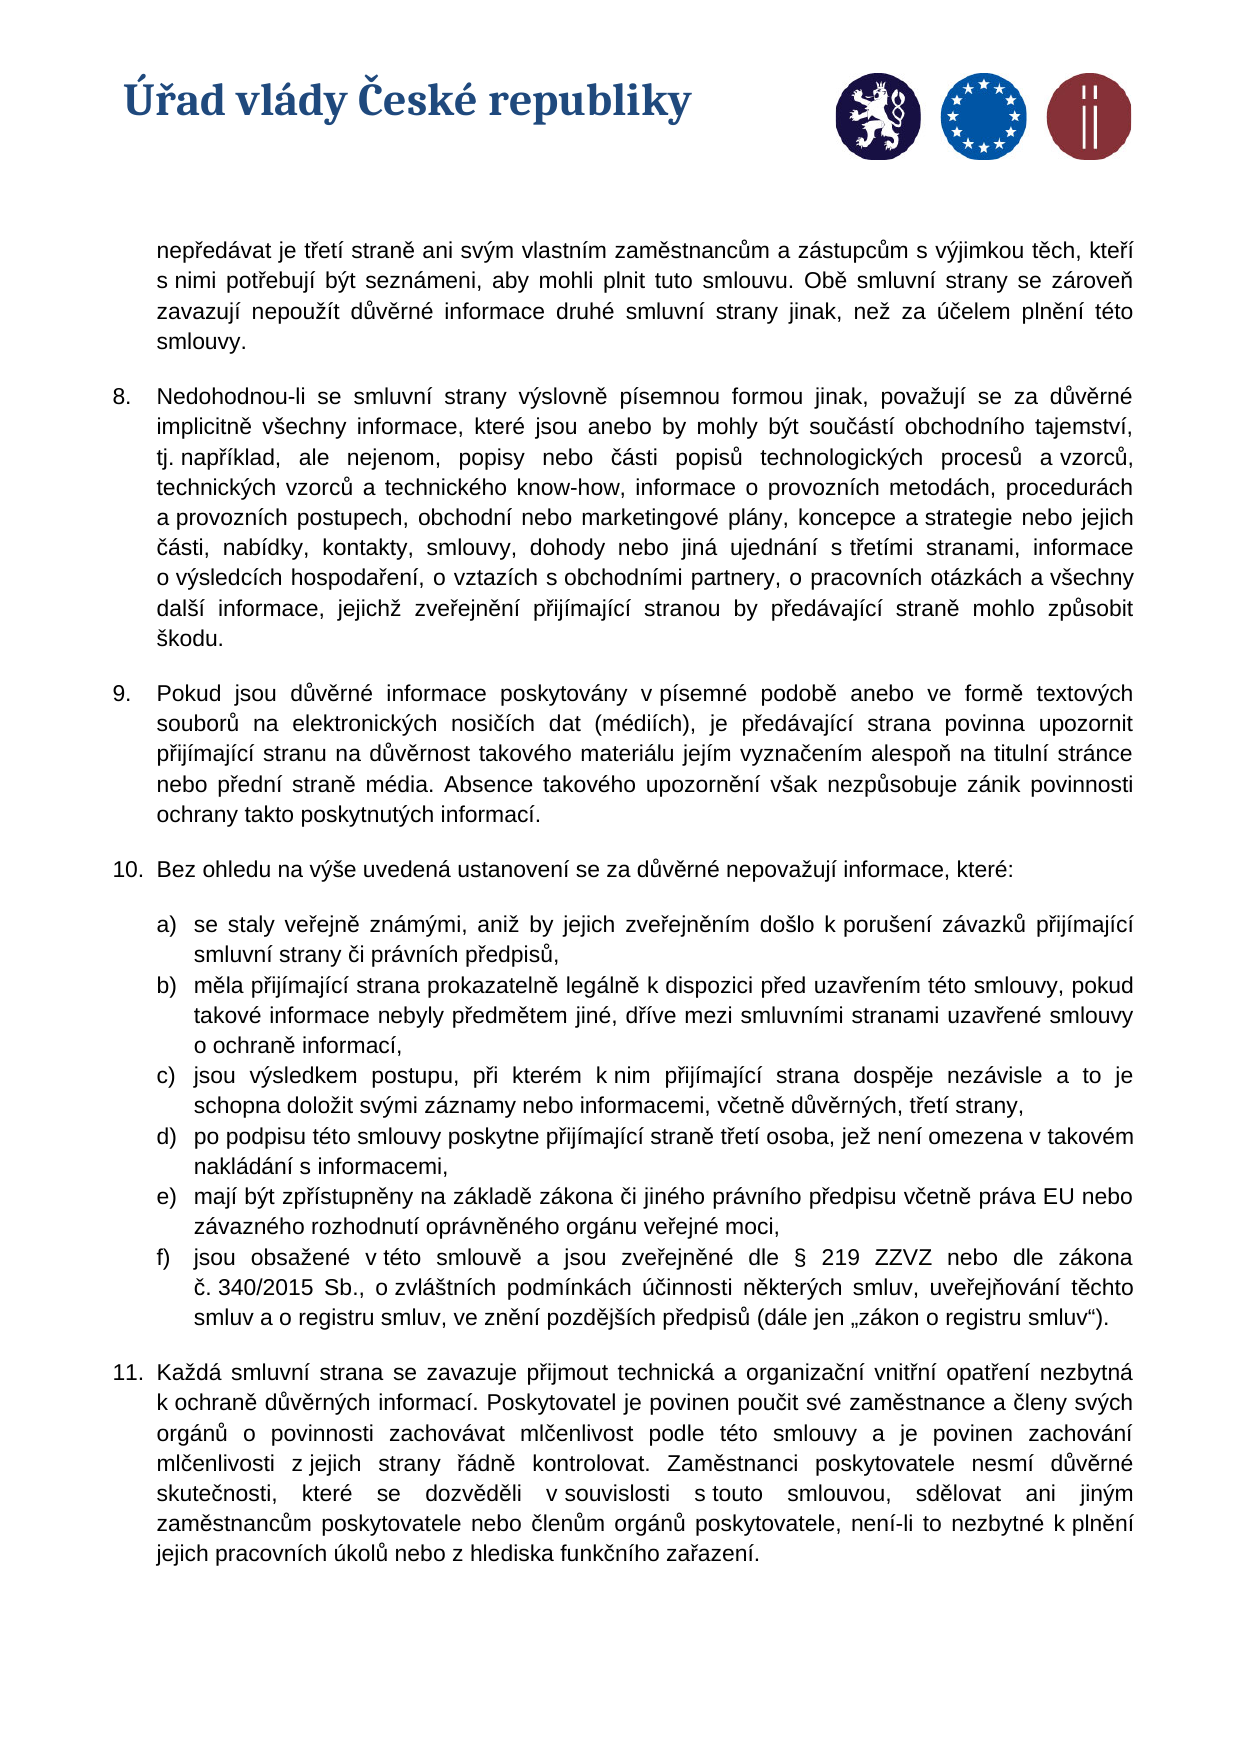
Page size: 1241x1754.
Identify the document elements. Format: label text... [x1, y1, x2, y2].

list se staly veřejně známými, aniž by jejich zveřejněním došlo k porušení závazků přijímající smluvní strany či právních předpisů, [156, 911, 1134, 968]
list mají být zpřístupněny na základě zákona či jiného právního předpisu včetně práva EU nebo závazného rozhodnutí oprávněného orgánu veřejné moci, [156, 1183, 1134, 1239]
list jsou výsledkem postupu, při kterém k nim přijímající strana dospěje nezávisle a to je schopna doložit svými záznamy nebo informacemi, včetně důvěrných, třetí strany, [156, 1062, 1134, 1119]
list po podpisu této smlouvy poskytne přijímající straně třetí osoba, jež není omezena v takovém nakládání s informacemi, [156, 1123, 1134, 1179]
picture [835, 73, 1132, 160]
list jsou obsažené v této smlouvě a jsou zveřejněné dle § 219 ZZVZ nebo dle zákona č. 340/2015 Sb., o zvláštních podmínkách účinnosti některých smluv, uveřejňování těchto smluv a o registru smluv, ve znění pozdějších předpisů (dále jen „zákon o registru smluv“). [156, 1243, 1134, 1330]
list měla přijímající strana prokazatelně legálně k dispozici před uzavřením této smlouvy, pokud takové informace nebyly předmětem jiné, dříve mezi smluvními stranami uzavřené smlouvy o ochraně informací, [156, 972, 1134, 1058]
list Pokud jsou důvěrné informace poskytovány v písemné podobě anebo ve formě textových souborů na elektronických nosičích dat (médiích), je předávající strana povinna upozornit přijímající stranu na důvěrnost takového materiálu jejím vyznačením alespoň na titulní stránce nebo přední straně média. Absence takového upozornění však nezpůsobuje zánik povinnosti ochrany takto poskytnutých informací. [112, 680, 1134, 827]
list Každá smluvní strana se zavazuje přijmout technická a organizační vnitřní opatření nezbytná k ochraně důvěrných informací. Poskytovatel je povinen poučit své zaměstnance a členy svých orgánů o povinnosti zachovávat mlčenlivost podle této smlouvy a je povinen zachování mlčenlivosti z jejich strany řádně kontrolovat. Zaměstnanci poskytovatele nesmí důvěrné skutečnosti, které se dozvěděli v souvislosti s touto smlouvou, sdělovat ani jiným zaměstnancům poskytovatele nebo členům orgánů poskytovatele, není-li to nezbytné k plnění jejich pracovních úkolů nebo z hlediska funkčního zařazení. [112, 1359, 1134, 1567]
list Nedohodnou-li se smluvní strany výslovně písemnou formou jinak, považují se za důvěrné implicitně všechny informace, které jsou anebo by mohly být součástí obchodního tajemství, tj. například, ale nejenom, popisy nebo části popisů technologických procesů a vzorců, technických vzorců a technického know-how, informace o provozních metodách, procedurách a provozních postupech, obchodní nebo marketingové plány, koncepce a strategie nebo jejich části, nabídky, kontakty, smlouvy, dohody nebo jiná ujednání s třetími stranami, informace o výsledcích hospodaření, o vztazích s obchodními partnery, o pracovních otázkách a všechny další informace, jejichž zveřejnění přijímající stranou by předávající straně mohlo způsobit škodu. [112, 383, 1134, 651]
list Bez ohledu na výše uvedená ustanovení se za důvěrné nepovažují informace, které: [112, 856, 1134, 882]
